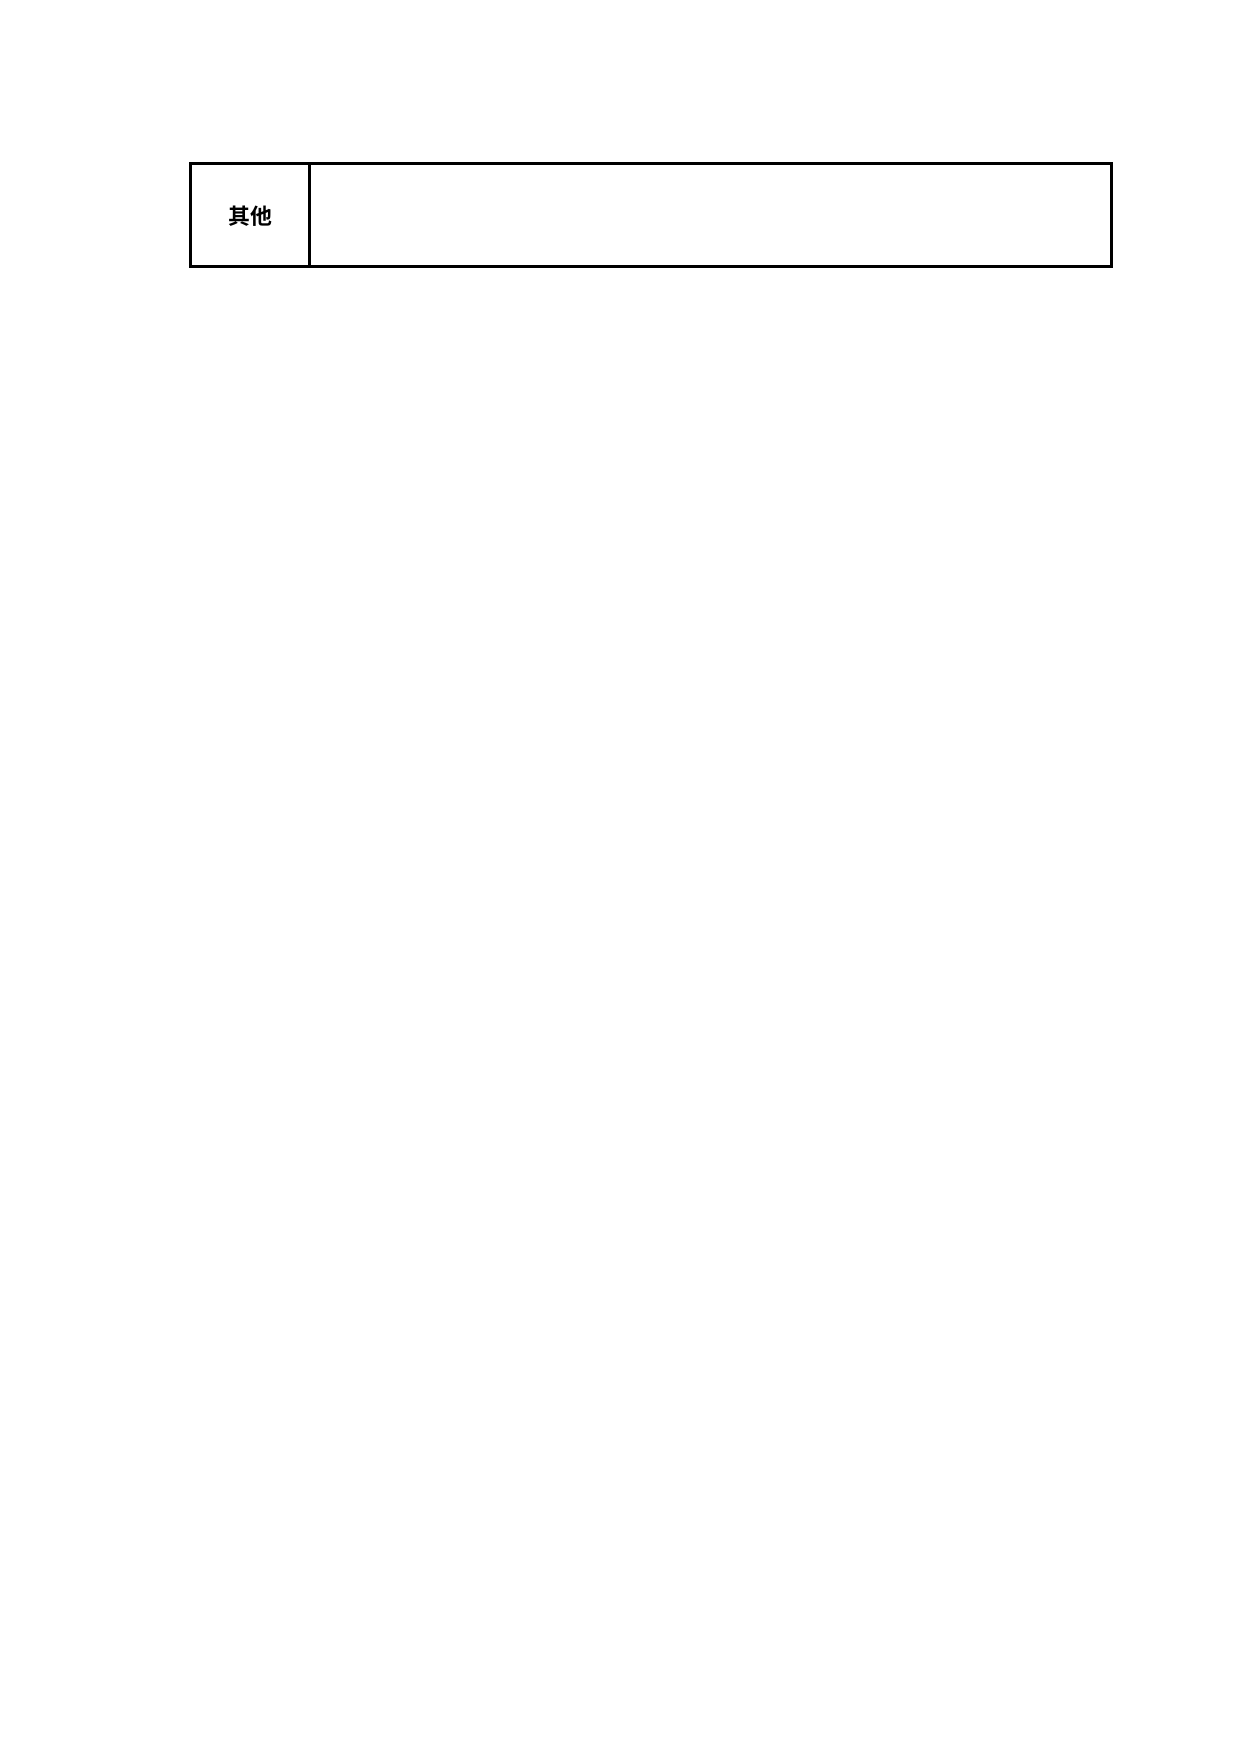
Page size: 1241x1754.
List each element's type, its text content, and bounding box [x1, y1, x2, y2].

table_cell 其他 [192, 165, 308, 265]
table_cell [311, 165, 1110, 265]
